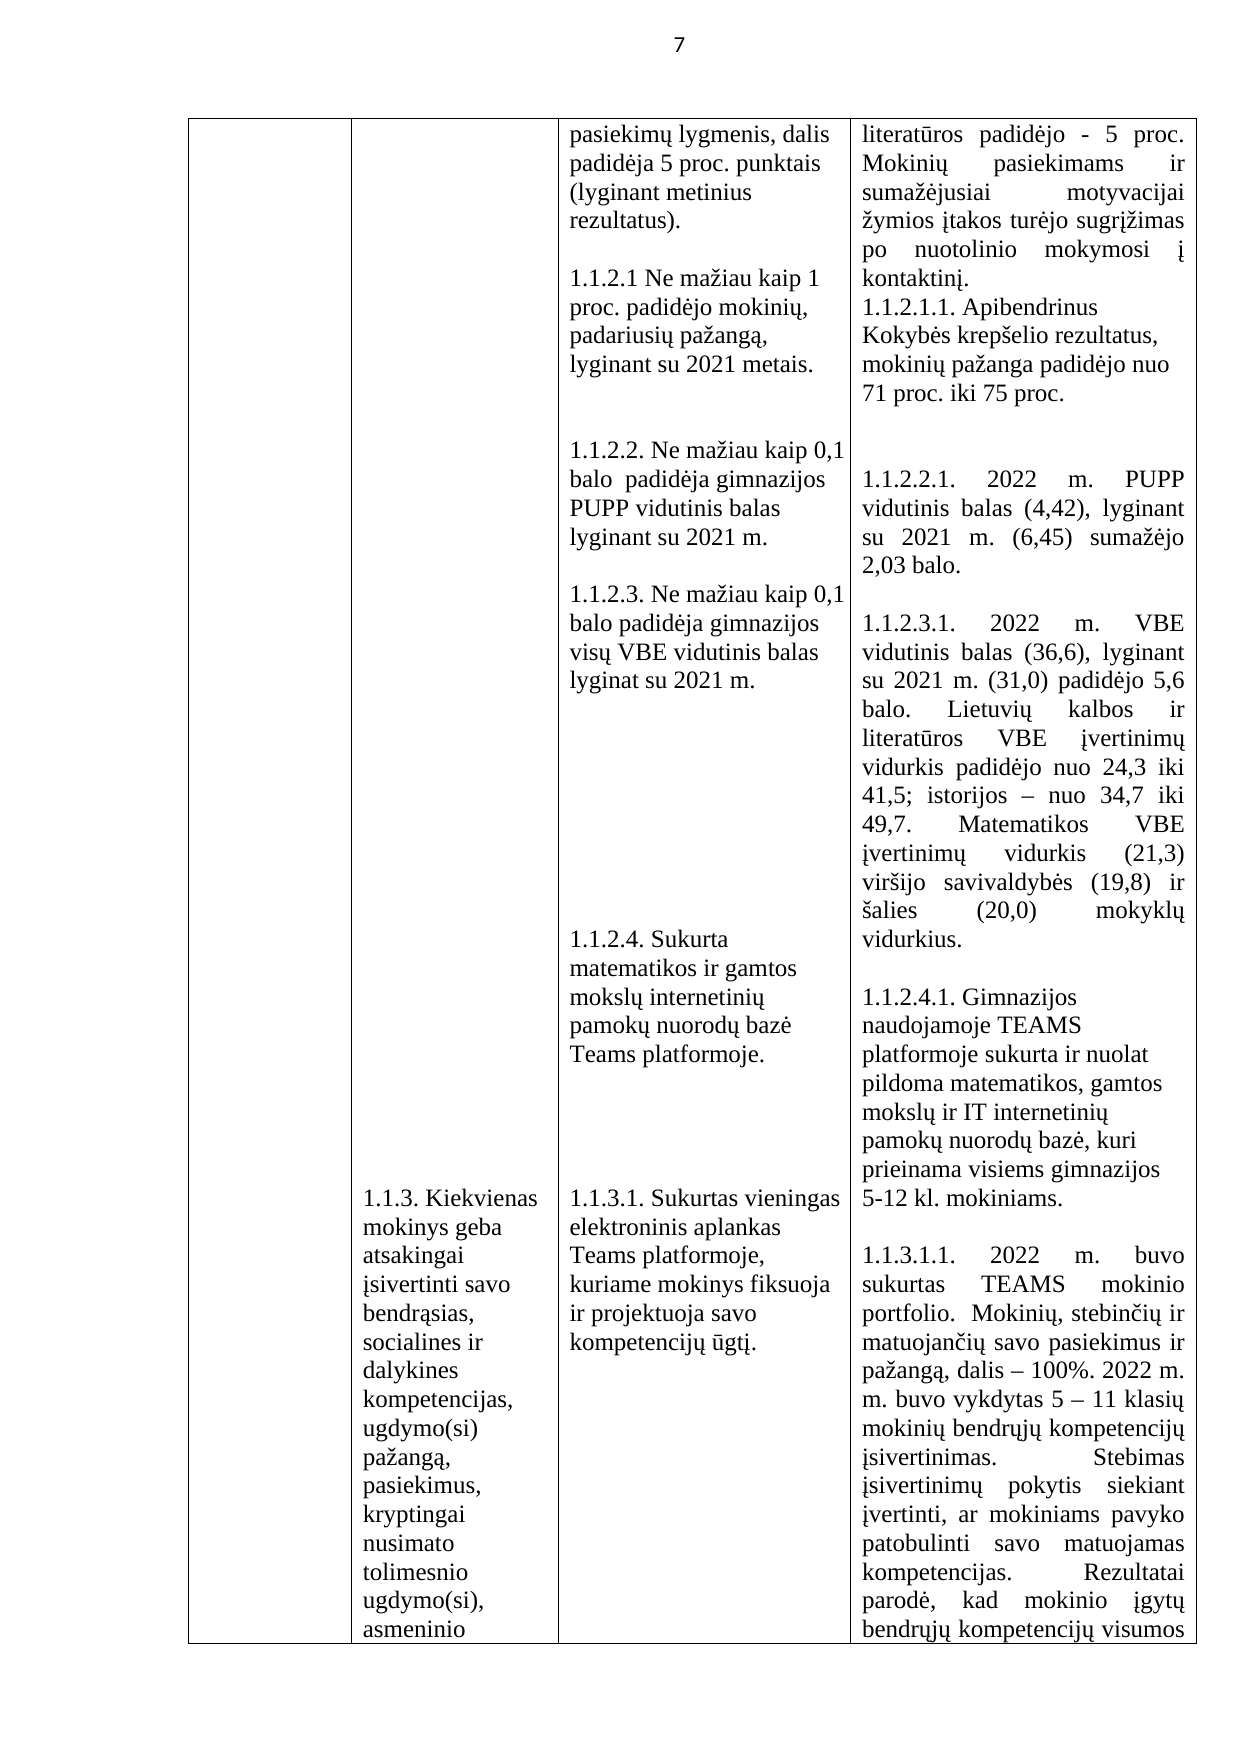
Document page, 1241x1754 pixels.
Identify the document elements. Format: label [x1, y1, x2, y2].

table_cell [352, 119, 558, 1643]
table_cell [559, 119, 850, 1643]
table_cell [851, 119, 1196, 1643]
table_cell [189, 119, 351, 1643]
